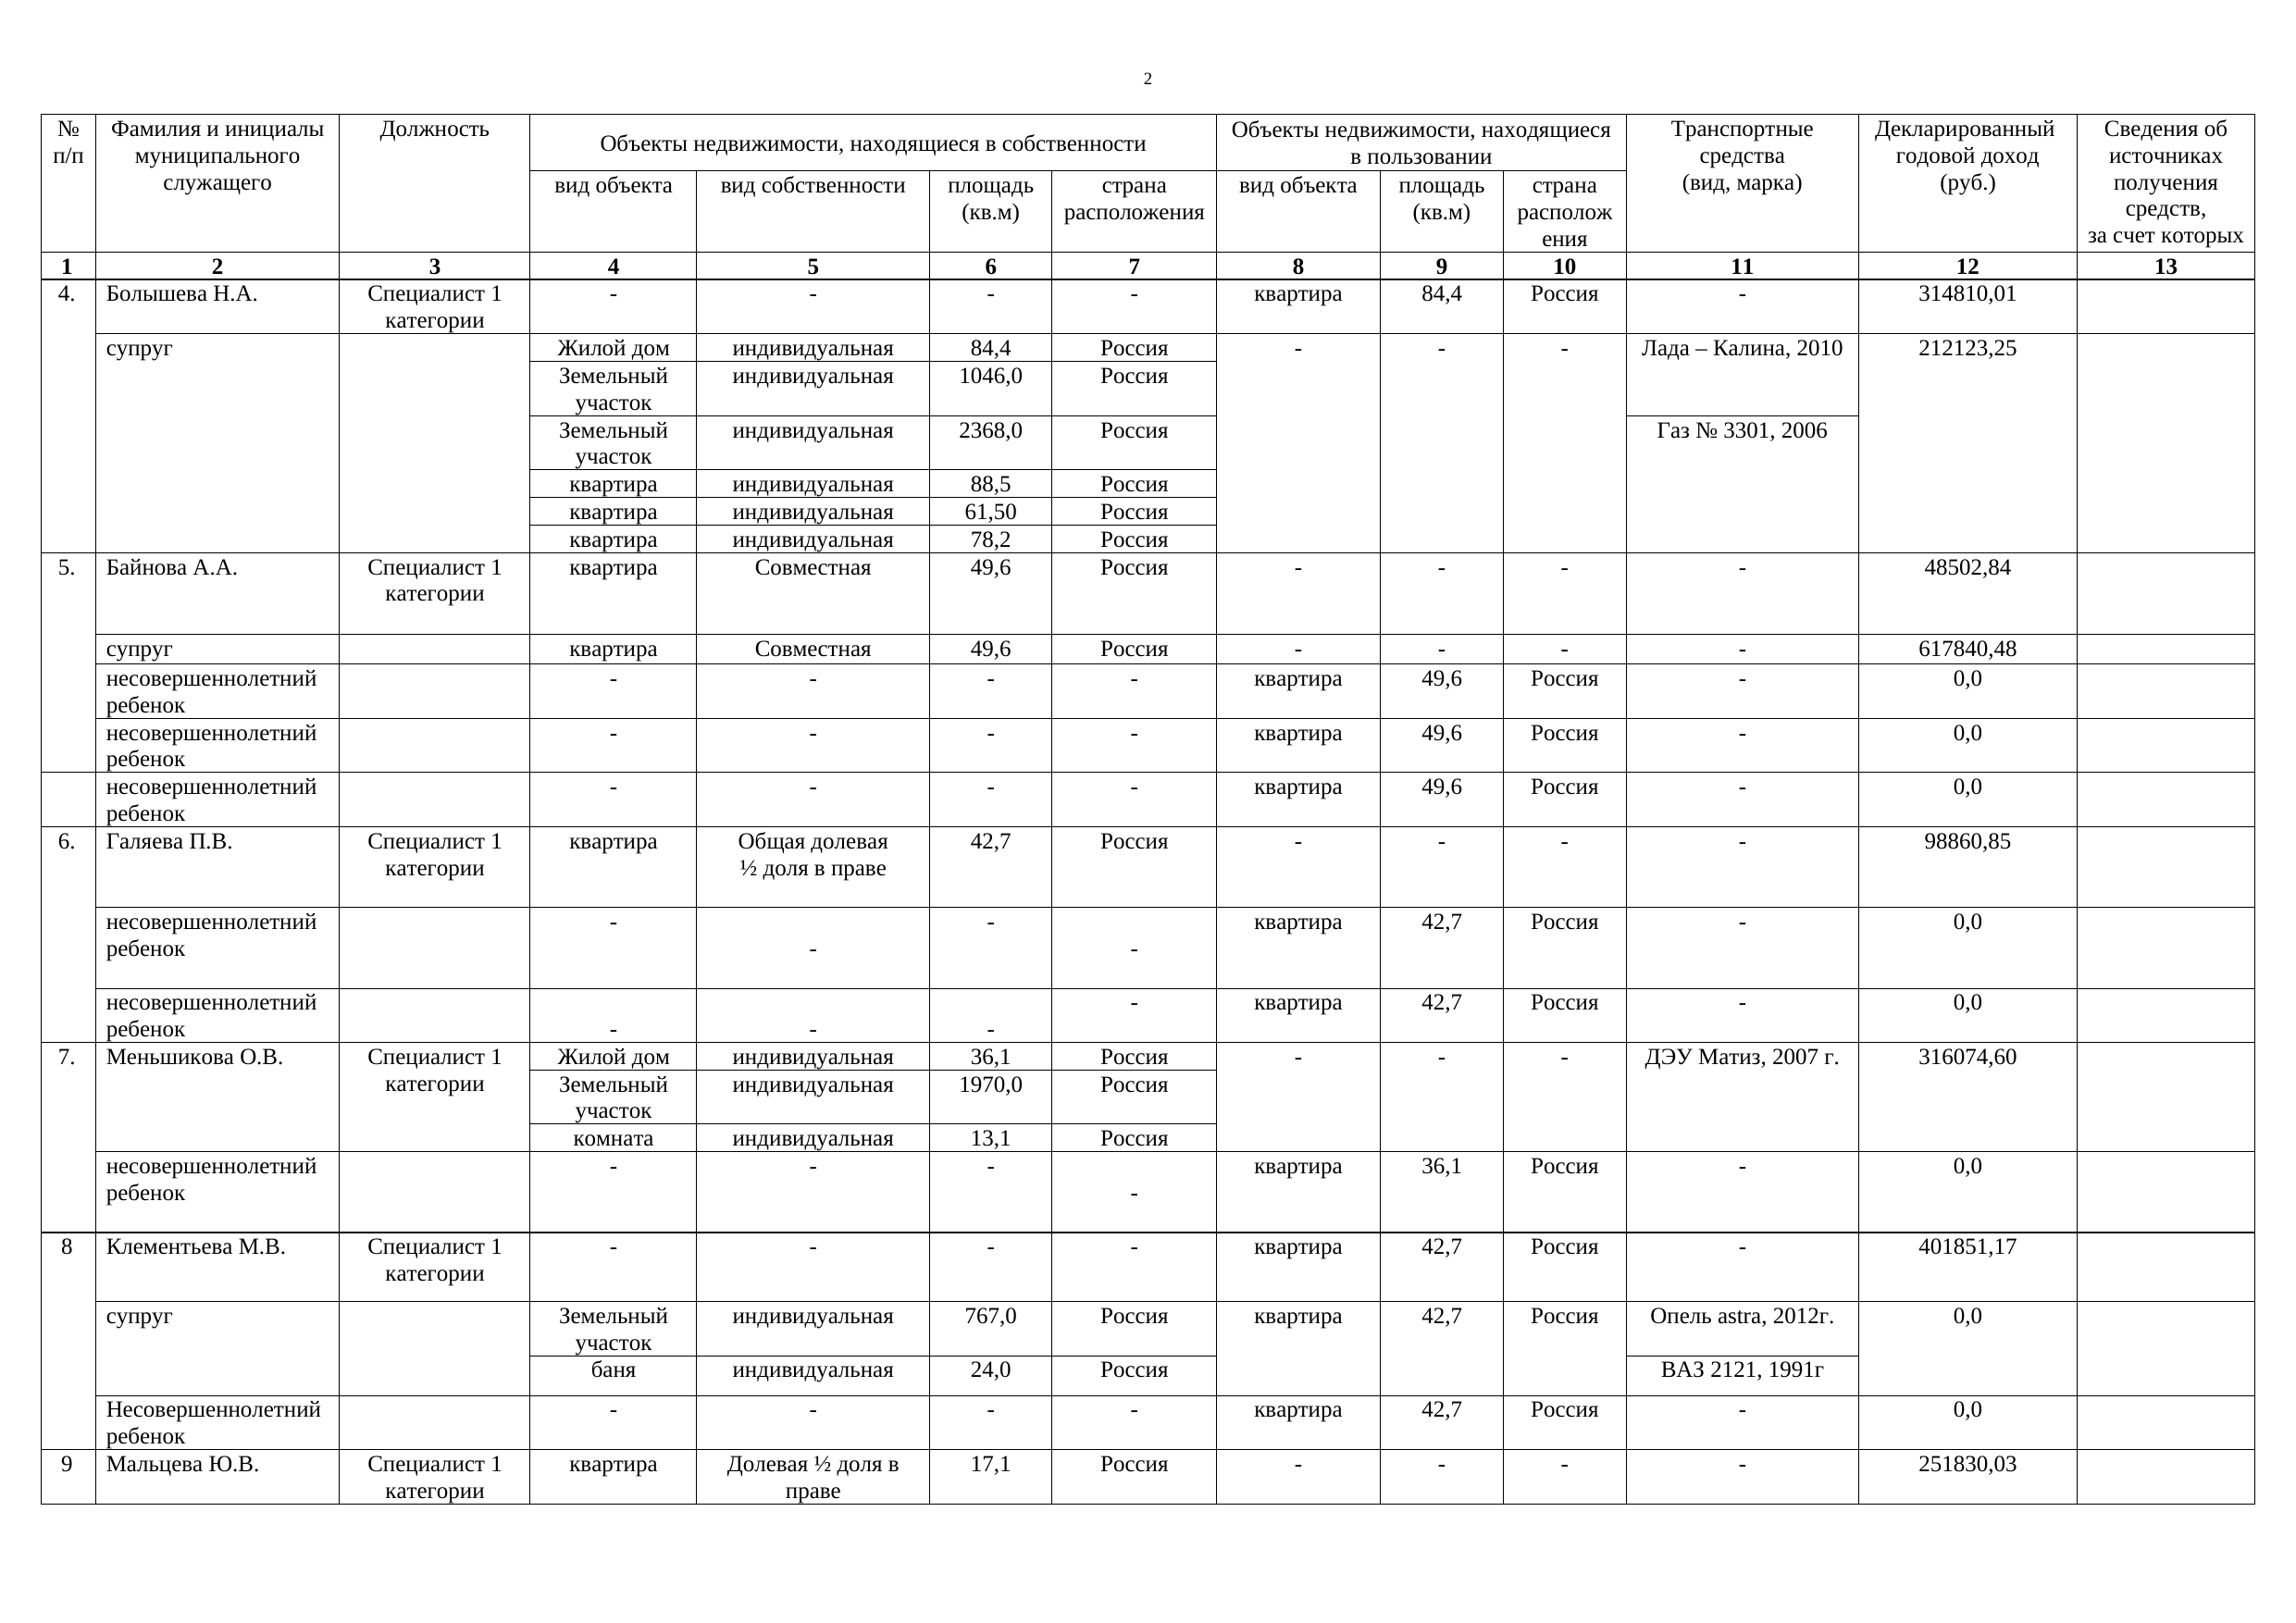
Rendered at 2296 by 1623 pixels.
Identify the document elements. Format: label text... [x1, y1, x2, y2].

table_cell - [1627, 773, 1858, 826]
table_cell [340, 334, 529, 552]
table_cell Россия [1052, 1302, 1216, 1355]
table_cell супруг [96, 635, 339, 663]
table_cell - [697, 773, 929, 826]
table_cell 88,5 [930, 470, 1051, 497]
table_cell индивидуальная [697, 1071, 929, 1123]
table_cell 17,1 [930, 1450, 1051, 1503]
table_cell Россия [1504, 1396, 1626, 1449]
table_cell - [530, 719, 696, 772]
table_cell - [1052, 1152, 1216, 1232]
table_cell несовершеннолетний ребенок [96, 908, 339, 987]
table_cell 49,6 [1381, 664, 1503, 718]
table_cell индивидуальная [697, 362, 929, 415]
table_cell Россия [1052, 362, 1216, 415]
table_header Объекты недвижимости, находящиеся в собственности [530, 115, 1216, 170]
table_cell Газ № 3301, 2006 [1627, 416, 1858, 552]
table_cell - [1627, 1152, 1858, 1232]
table_cell 36,1 [1381, 1152, 1503, 1232]
table_cell 401851,17 [1859, 1233, 2077, 1301]
table_cell - [530, 773, 696, 826]
table_cell 0,0 [1859, 908, 2077, 987]
table_cell индивидуальная [697, 498, 929, 525]
table_cell - [930, 1152, 1051, 1232]
table_cell квартира [530, 1450, 696, 1503]
table_cell 10 [1504, 253, 1626, 279]
table_cell [2078, 827, 2254, 907]
table_cell [340, 1302, 529, 1394]
table_cell индивидуальная [697, 526, 929, 552]
table_cell - [1217, 334, 1380, 552]
table_cell 0,0 [1859, 989, 2077, 1042]
table_cell Специалист 1 категории [340, 1450, 529, 1503]
table_cell Россия [1052, 1043, 1216, 1070]
table_cell 42,7 [1381, 989, 1503, 1042]
table_cell - [1627, 1233, 1858, 1301]
table_cell несовершеннолетний ребенок [96, 1152, 339, 1232]
table_cell [2078, 664, 2254, 718]
table_cell - [697, 908, 929, 987]
table_cell Меньшикова О.В. [96, 1043, 339, 1151]
table_cell 1 [42, 253, 95, 279]
table_cell - [697, 1396, 929, 1449]
table_cell - [1217, 553, 1380, 634]
table_cell 61,50 [930, 498, 1051, 525]
table_cell - [1052, 664, 1216, 718]
table_cell индивидуальная [697, 416, 929, 469]
table_cell 13 [2078, 253, 2254, 279]
table_cell Жилой дом [530, 334, 696, 361]
table_cell 7. [42, 1043, 95, 1232]
table_cell [2078, 989, 2254, 1042]
table_cell Россия [1052, 526, 1216, 552]
table_cell 1970,0 [930, 1071, 1051, 1123]
table_cell 5. [42, 553, 95, 772]
table_cell Россия [1504, 1152, 1626, 1232]
table_cell Земельный участок [530, 1071, 696, 1123]
table_cell - [1504, 553, 1626, 634]
table_cell квартира [530, 635, 696, 663]
table_cell [2078, 1450, 2254, 1503]
table_cell Россия [1052, 1071, 1216, 1123]
table_cell 24,0 [930, 1357, 1051, 1394]
table_cell Совместная [697, 635, 929, 663]
table_cell Россия [1504, 1302, 1626, 1394]
table_cell - [1381, 635, 1503, 663]
table_cell 251830,03 [1859, 1450, 2077, 1503]
table_cell квартира [530, 498, 696, 525]
table_cell Россия [1504, 719, 1626, 772]
table_cell - [1217, 1043, 1380, 1151]
table_cell [340, 773, 529, 826]
table_cell индивидуальная [697, 334, 929, 361]
table_cell Россия [1504, 989, 1626, 1042]
table_cell вид собственности [697, 171, 929, 252]
table_cell 4 [530, 253, 696, 279]
table_cell квартира [530, 470, 696, 497]
table_cell 48502,84 [1859, 553, 2077, 634]
table_header Объекты недвижимости, находящиеся в пользовании [1217, 115, 1626, 170]
table_cell 314810,01 [1859, 280, 2077, 333]
table_cell 42,7 [1381, 1233, 1503, 1301]
table_cell 2 [96, 253, 339, 279]
table_cell страна расположения [1052, 171, 1216, 252]
table_cell баня [530, 1357, 696, 1394]
table_cell [2078, 773, 2254, 826]
table_cell Россия [1052, 1450, 1216, 1503]
table_cell 0,0 [1859, 1396, 2077, 1449]
table_cell [2078, 553, 2254, 634]
table_cell 9 [1381, 253, 1503, 279]
table_cell - [530, 1396, 696, 1449]
table_cell квартира [530, 553, 696, 634]
table_cell - [1052, 1396, 1216, 1449]
table_cell [340, 1152, 529, 1232]
table_cell - [530, 280, 696, 333]
table_cell - [1381, 1450, 1503, 1503]
table_header Декларированный годовой доход (руб.) [1859, 115, 2077, 252]
table_cell - [530, 1233, 696, 1301]
table_cell 49,6 [930, 553, 1051, 634]
table_cell 84,4 [930, 334, 1051, 361]
table_cell индивидуальная [697, 1124, 929, 1151]
table_cell - [1627, 719, 1858, 772]
table_cell 84,4 [1381, 280, 1503, 333]
table_cell - [1627, 280, 1858, 333]
table_cell - [1504, 827, 1626, 907]
table_cell Долевая ½ доля в праве [697, 1450, 929, 1503]
table_cell 617840,48 [1859, 635, 2077, 663]
table_cell ДЭУ Матиз, 2007 г. [1627, 1043, 1858, 1151]
table_cell - [1381, 553, 1503, 634]
table_cell - [697, 719, 929, 772]
table_cell - [1217, 635, 1380, 663]
table_cell [340, 635, 529, 663]
table_cell 1046,0 [930, 362, 1051, 415]
table_cell квартира [1217, 1233, 1380, 1301]
table_cell индивидуальная [697, 470, 929, 497]
table_cell 2368,0 [930, 416, 1051, 469]
table_cell индивидуальная [697, 1302, 929, 1355]
table_cell 36,1 [930, 1043, 1051, 1070]
table_cell - [697, 1152, 929, 1232]
table_cell [2078, 1152, 2254, 1232]
table_cell - [1627, 989, 1858, 1042]
table_cell [340, 719, 529, 772]
table_cell 0,0 [1859, 773, 2077, 826]
table_cell вид объекта [530, 171, 696, 252]
table_cell 12 [1859, 253, 2077, 279]
table_cell [340, 908, 529, 987]
table_cell квартира [1217, 719, 1380, 772]
table_cell квартира [530, 827, 696, 907]
table_cell - [1217, 1450, 1380, 1503]
table_cell [2078, 280, 2254, 333]
table_cell квартира [1217, 1302, 1380, 1394]
table_cell - [1504, 1043, 1626, 1151]
table_cell - [1627, 908, 1858, 987]
table_cell 98860,85 [1859, 827, 2077, 907]
table_cell [2078, 1396, 2254, 1449]
table_cell - [1381, 827, 1503, 907]
table_cell 212123,25 [1859, 334, 2077, 552]
table_cell квартира [1217, 989, 1380, 1042]
table_cell - [530, 1152, 696, 1232]
table_cell Мальцева Ю.В. [96, 1450, 339, 1503]
table_header Сведения об источниках получения средств, за счет которых совершена сделка (вид приобретенного имущества, источники) [2078, 115, 2254, 252]
table_cell несовершеннолетний ребенок [96, 664, 339, 718]
table_cell Клементьева М.В. [96, 1233, 339, 1301]
table_cell Специалист 1 категории [340, 1043, 529, 1151]
table_cell квартира [1217, 773, 1380, 826]
table_cell [42, 773, 95, 826]
table_cell 9 [42, 1450, 95, 1503]
table_cell Россия [1052, 1357, 1216, 1394]
table_cell Россия [1052, 553, 1216, 634]
table_cell индивидуальная [697, 1357, 929, 1394]
table_cell - [1052, 989, 1216, 1042]
table_cell Россия [1504, 664, 1626, 718]
table_cell Россия [1052, 470, 1216, 497]
table_cell Земельный участок [530, 1302, 696, 1355]
table_cell квартира [1217, 280, 1380, 333]
table_cell - [1052, 719, 1216, 772]
table_cell 42,7 [1381, 1302, 1503, 1394]
table_cell [2078, 334, 2254, 552]
table_cell - [1381, 1043, 1503, 1151]
table_cell [340, 664, 529, 718]
table_cell площадь (кв.м) [1381, 171, 1503, 252]
table_cell Земельный участок [530, 362, 696, 415]
table_cell - [930, 280, 1051, 333]
table_cell 6 [930, 253, 1051, 279]
table_cell Жилой дом [530, 1043, 696, 1070]
table_cell 42,7 [930, 827, 1051, 907]
table_cell площадь (кв.м) [930, 171, 1051, 252]
table_cell - [930, 773, 1051, 826]
table_cell [2078, 1233, 2254, 1301]
table_cell - [530, 989, 696, 1042]
table_cell 42,7 [1381, 908, 1503, 987]
table_cell - [1052, 280, 1216, 333]
table_cell Опель astra, 2012г. [1627, 1302, 1858, 1355]
table_cell - [1627, 664, 1858, 718]
table_cell - [1627, 635, 1858, 663]
table_cell Россия [1504, 1233, 1626, 1301]
table_cell 49,6 [930, 635, 1051, 663]
table_cell квартира [1217, 664, 1380, 718]
table_cell Россия [1052, 498, 1216, 525]
table_cell Россия [1052, 416, 1216, 469]
table_cell Байнова А.А. [96, 553, 339, 634]
table_cell [2078, 1302, 2254, 1394]
table_cell [2078, 635, 2254, 663]
table_cell Россия [1504, 773, 1626, 826]
table_cell 0,0 [1859, 1302, 2077, 1394]
table_cell ВАЗ 2121, 1991г [1627, 1357, 1858, 1394]
table_header Фамилия и инициалы муниципального служащего [96, 115, 339, 252]
table_cell 8 [42, 1233, 95, 1449]
table_cell - [697, 664, 929, 718]
table_cell Галяева П.В. [96, 827, 339, 907]
table_cell 11 [1627, 253, 1858, 279]
table_cell [2078, 1043, 2254, 1151]
table_cell - [930, 1396, 1051, 1449]
table_cell - [1504, 635, 1626, 663]
table_cell Россия [1052, 1124, 1216, 1151]
table_cell индивидуальная [697, 1043, 929, 1070]
table_cell Совместная [697, 553, 929, 634]
table_cell Земельный участок [530, 416, 696, 469]
table_cell [340, 989, 529, 1042]
table_cell супруг [96, 334, 339, 552]
table_cell - [930, 1233, 1051, 1301]
table_cell - [930, 719, 1051, 772]
table_cell Россия [1052, 827, 1216, 907]
table_cell 6. [42, 827, 95, 1042]
table_cell - [930, 989, 1051, 1042]
table_cell - [697, 280, 929, 333]
table_cell [2078, 908, 2254, 987]
table_cell - [1627, 1396, 1858, 1449]
table_cell несовершеннолетний ребенок [96, 773, 339, 826]
table_cell [2078, 719, 2254, 772]
table_cell квартира [1217, 1396, 1380, 1449]
table_cell несовершеннолетний ребенок [96, 719, 339, 772]
table_cell Несовершеннолетний ребенок [96, 1396, 339, 1449]
table_cell 8 [1217, 253, 1380, 279]
table_cell 0,0 [1859, 719, 2077, 772]
table_cell квартира [1217, 908, 1380, 987]
table_cell квартира [530, 526, 696, 552]
table_cell - [930, 664, 1051, 718]
table_cell Специалист 1 категории [340, 553, 529, 634]
table_cell Россия [1052, 334, 1216, 361]
table_cell 0,0 [1859, 1152, 2077, 1232]
table_cell - [930, 908, 1051, 987]
table_cell квартира [1217, 1152, 1380, 1232]
table_cell - [530, 664, 696, 718]
table_cell 13,1 [930, 1124, 1051, 1151]
table_cell [340, 1396, 529, 1449]
table_cell Специалист 1 категории [340, 1233, 529, 1301]
table_cell - [1052, 773, 1216, 826]
table_cell - [530, 908, 696, 987]
table_cell - [1627, 1450, 1858, 1503]
table_cell Россия [1504, 908, 1626, 987]
table_cell 5 [697, 253, 929, 279]
table_cell 78,2 [930, 526, 1051, 552]
table_header № п/п [42, 115, 95, 252]
table_cell 316074,60 [1859, 1043, 2077, 1151]
table_cell 7 [1052, 253, 1216, 279]
table_cell Общая долевая ½ доля в праве [697, 827, 929, 907]
table_cell вид объекта [1217, 171, 1380, 252]
table_cell 4. [42, 280, 95, 552]
table_cell - [1217, 827, 1380, 907]
table_cell 49,6 [1381, 773, 1503, 826]
table_cell Лада – Калина, 2010 [1627, 334, 1858, 415]
table_cell несовершеннолетний ребенок [96, 989, 339, 1042]
table_cell страна расположения [1504, 171, 1626, 252]
table_cell Специалист 1 категории [340, 827, 529, 907]
table_cell - [697, 989, 929, 1042]
table_cell Россия [1504, 280, 1626, 333]
table_cell - [1627, 553, 1858, 634]
table_cell комната [530, 1124, 696, 1151]
table_cell - [1052, 908, 1216, 987]
table_cell - [1504, 1450, 1626, 1503]
table_cell Специалист 1 категории [340, 280, 529, 333]
table_header Должность [340, 115, 529, 252]
table_cell - [1381, 334, 1503, 552]
table_cell 49,6 [1381, 719, 1503, 772]
table_cell 0,0 [1859, 664, 2077, 718]
table_cell 3 [340, 253, 529, 279]
table_cell 42,7 [1381, 1396, 1503, 1449]
table_cell - [1627, 827, 1858, 907]
table_cell Болышева Н.А. [96, 280, 339, 333]
table_header Транспортные средства (вид, марка) [1627, 115, 1858, 252]
table_cell супруг [96, 1302, 339, 1394]
table_cell - [697, 1233, 929, 1301]
table_cell Россия [1052, 635, 1216, 663]
table_cell - [1052, 1233, 1216, 1301]
table_cell - [1504, 334, 1626, 552]
table_cell 767,0 [930, 1302, 1051, 1355]
